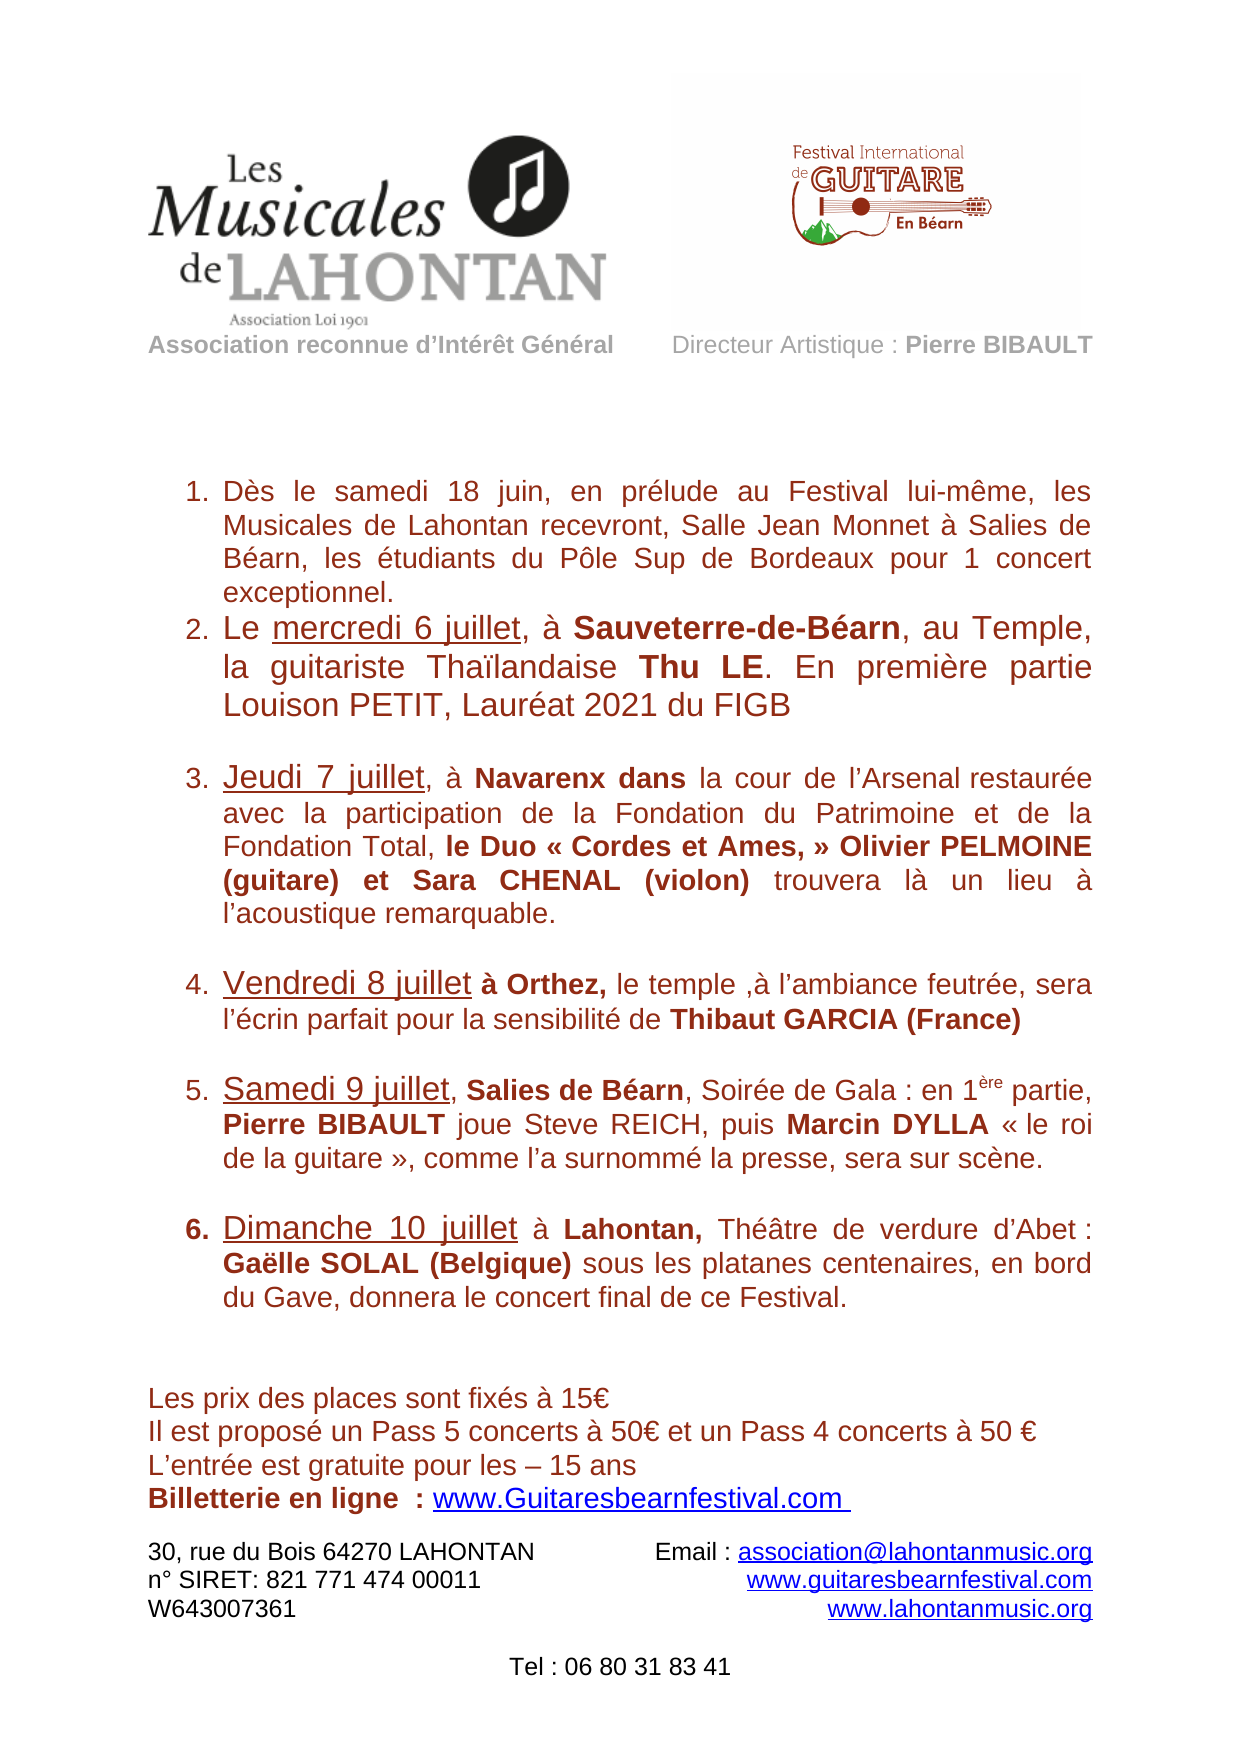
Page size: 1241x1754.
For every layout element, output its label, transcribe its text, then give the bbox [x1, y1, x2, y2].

list Le mercredi 6 juillet, à Sauveterre-de-Béarn, au Temple, la guitariste Thaïlandaise Thu LE. En première partie Louison PETIT, Lauréat 2021 du FIGB [185, 608, 1093, 724]
picture [670, 73, 1082, 331]
picture [147, 134, 609, 331]
text Il est proposé un Pass 5 concerts à 50€ et un Pass 4 concerts à 50 € [148, 1414, 1093, 1448]
list Vendredi 8 juillet à Orthez, le temple ,à l’ambiance feutrée, sera l’écrin parfait pour la sensibilité de Thibaut GARCIA (France) [185, 963, 1093, 1035]
text L’entrée est gratuite pour les – 15 ans [148, 1448, 1093, 1481]
list Jeudi 7 juillet, à Navarenx dans la cour de l’Arsenal restaurée avec la participation de la Fondation du Patrimoine et de la Fondation Total, le Duo « Cordes et Ames, » Olivier PELMOINE (guitare) et Sara CHENAL (violon) trouvera là un lieu à l’acoustique remarquable. [185, 757, 1093, 930]
list Dès le samedi 18 juin, en prélude au Festival lui-même, les Musicales de Lahontan recevront, Salle Jean Monnet à Salies de Béarn, les étudiants du Pôle Sup de Bordeaux pour 1 concert exceptionnel. [185, 474, 1093, 608]
list Dimanche 10 juillet à Lahontan, Théâtre de verdure d’Abet : Gaëlle SOLAL (Belgique) sous les platanes centenaires, en bord du Gave, donnera le concert final de ce Festival. [185, 1208, 1093, 1313]
text Billetterie en ligne : www.Guitaresbearnfestival.com [148, 1481, 1093, 1515]
list Samedi 9 juillet, Salies de Béarn, Soirée de Gala : en 1ère partie, Pierre BIBAULT joue Steve REICH, puis Marcin DYLLA « le roi de la guitare », comme l’a surnommé la presse, sera sur scène. [185, 1069, 1093, 1174]
text Les prix des places sont fixés à 15€ [148, 1381, 1093, 1414]
